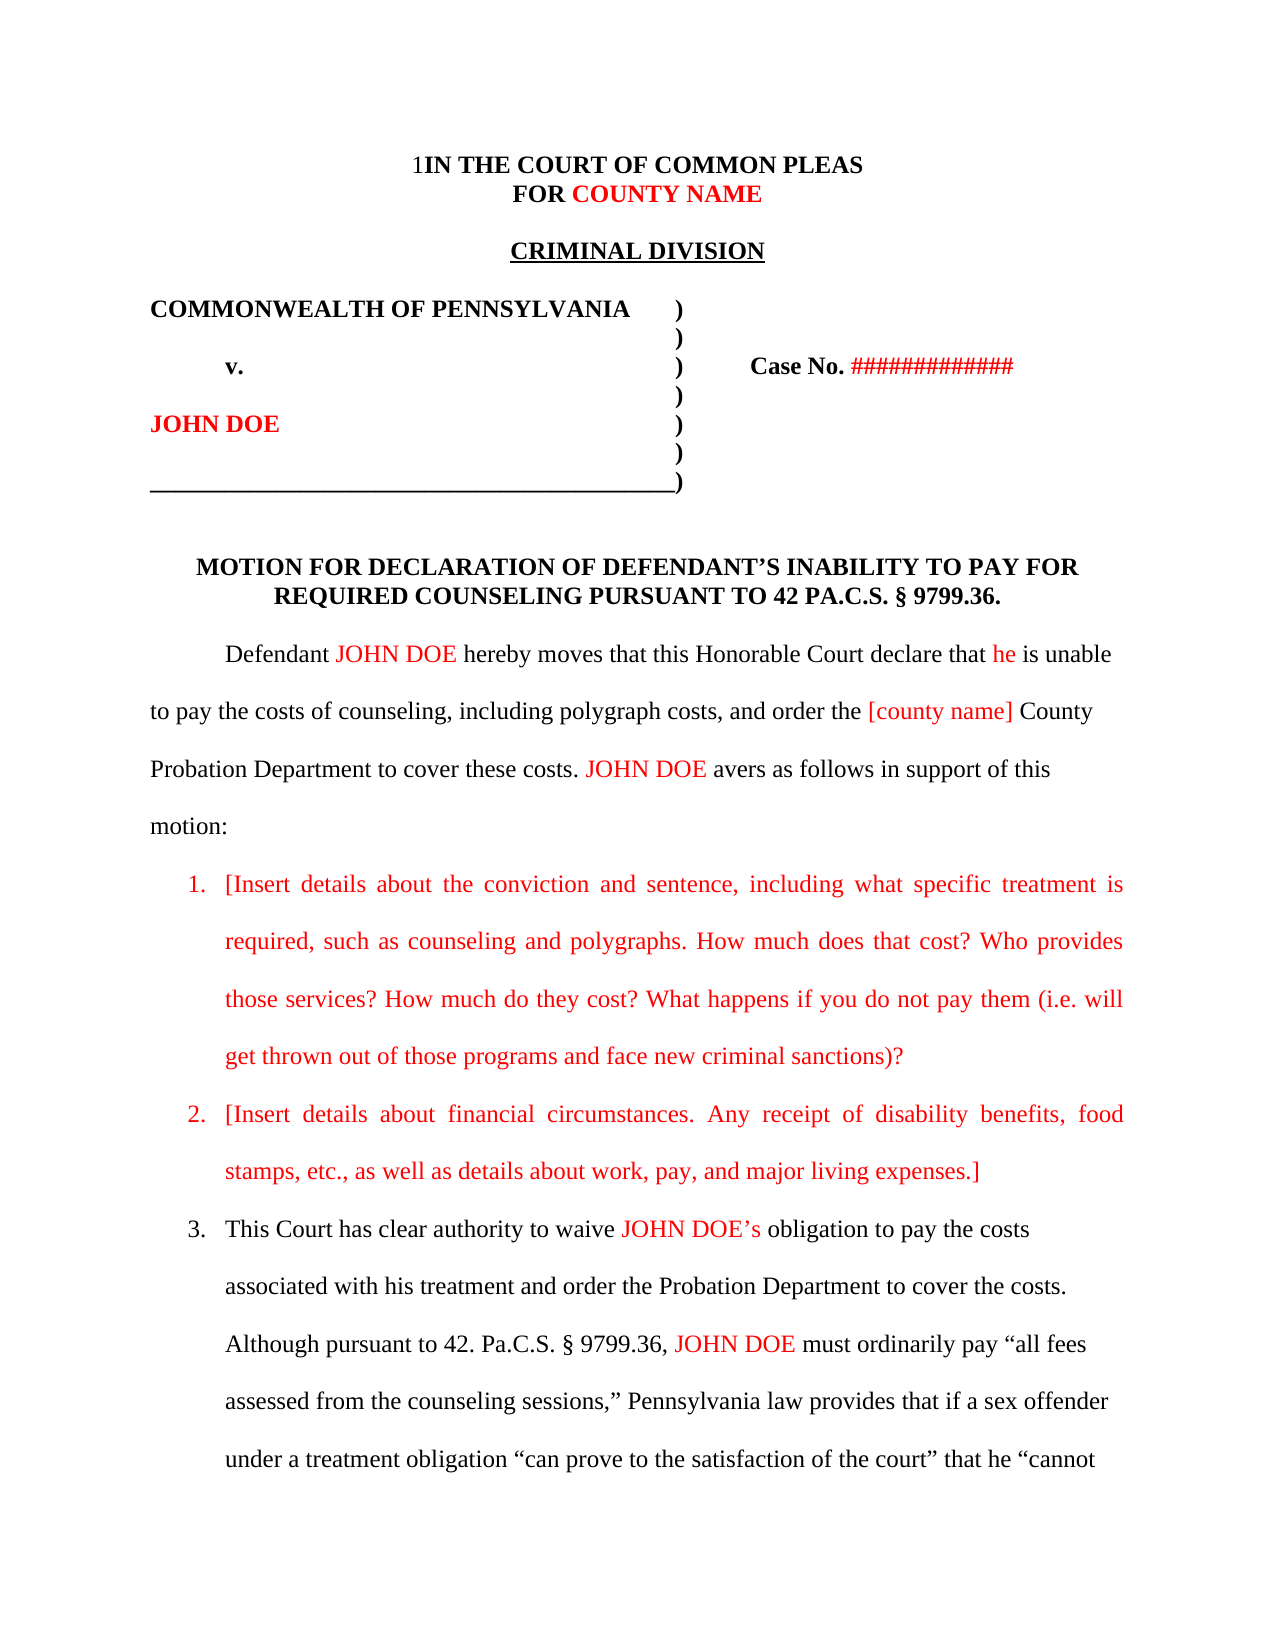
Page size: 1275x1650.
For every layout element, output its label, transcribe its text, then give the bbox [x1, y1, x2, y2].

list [187, 1214, 1125, 1472]
text ) [150, 437, 1125, 466]
text FOR COUNTY NAME [150, 179, 1125, 207]
text ) [150, 322, 1125, 351]
text ) [150, 380, 1125, 409]
text MOTION FOR DECLARATION OF DEFENDANT’S INABILITY TO PAY FOR REQUIRED COUNSELING PURSUANT TO 42 PA.C.S. § 9799.36. [150, 552, 1125, 610]
list [Insert details about the conviction and sentence, including what specific treatment is required, such as counseling and polygraphs. How much does that cost? Who provides those services? How much do they cost? What happens if you do not pay them (i.e. will get thrown out of those programs and face new criminal sanctions)? [187, 869, 1125, 1070]
text COMMONWEALTH OF PENNSYLVANIA ) [150, 294, 1125, 322]
text Defendant JOHN DOE hereby moves that this Honorable Court declare that he is unable to pay the costs of counseling, including polygraph costs, and order the [county name] County Probation Department to cover these costs. JOHN DOE avers as follows in support of this motion: [150, 639, 1125, 840]
text IN THE COURT OF COMMON PLEAS [150, 150, 1125, 179]
text CRIMINAL DIVISION [150, 236, 1125, 265]
text __________________________________________) [150, 466, 1125, 495]
list [Insert details about financial circumstances. Any receipt of disability benefits, food stamps, etc., as well as details about work, pay, and major living expenses.] [187, 1099, 1125, 1185]
text v. ) Case No. ############# [150, 351, 1125, 380]
text JOHN DOE ) [150, 409, 1125, 437]
